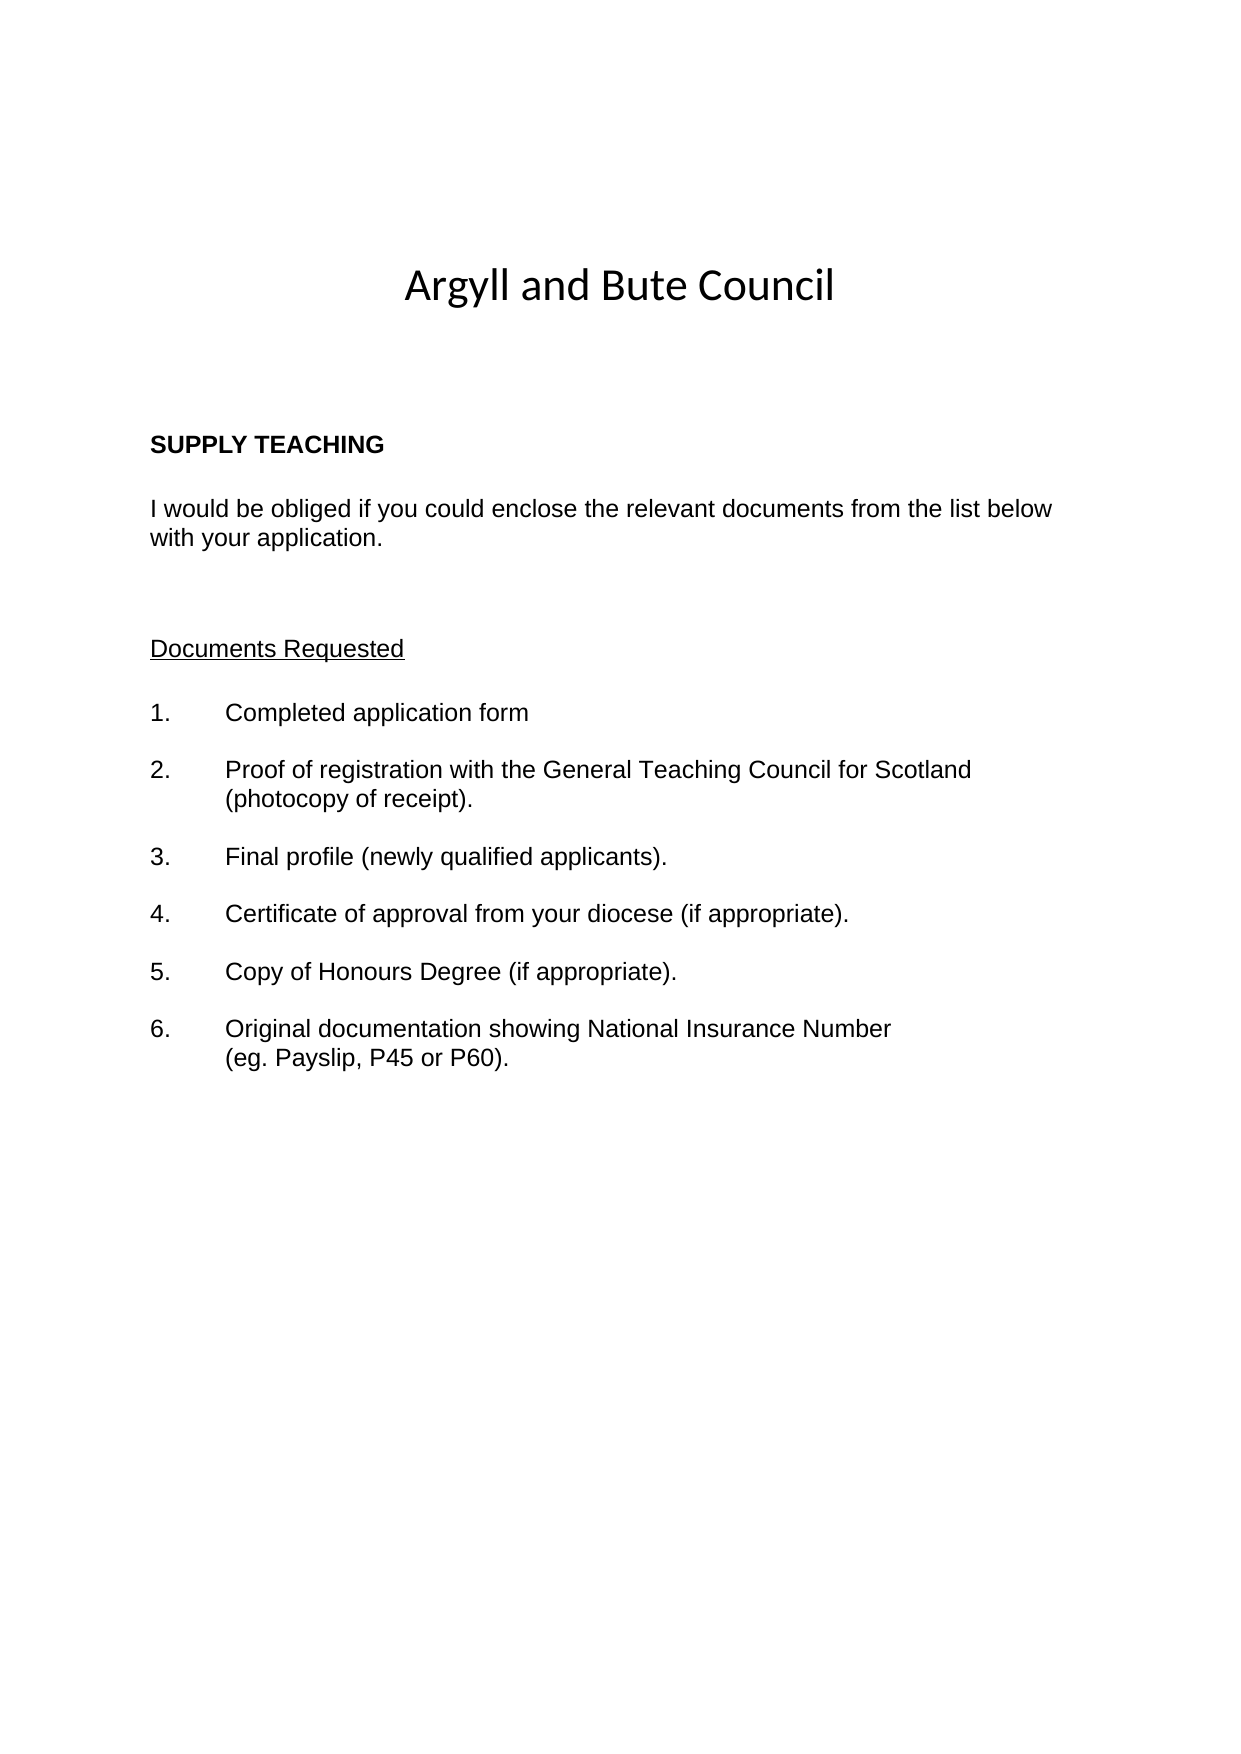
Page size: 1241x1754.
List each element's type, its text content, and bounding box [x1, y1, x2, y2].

text Documents Requested [150, 634, 1090, 663]
text 1. Completed application form [150, 698, 1090, 727]
text 2. Proof of registration with the General Teaching Council for Scotland (photocopy of receipt). [150, 755, 1090, 813]
text I would be obliged if you could enclose the relevant documents from the list below with your application. [150, 494, 1090, 552]
text 4. Certificate of approval from your diocese (if appropriate). [150, 899, 1090, 928]
text (eg. Payslip, P45 or P60). [150, 1043, 1090, 1072]
text 5. Copy of Honours Degree (if appropriate). [150, 957, 1090, 985]
text 6. Original documentation showing National Insurance Number [150, 1014, 1090, 1043]
text SUPPLY TEACHING [150, 430, 1090, 459]
text 3. Final profile (newly qualified applicants). [150, 842, 1090, 870]
text Argyll and Bute Council [150, 256, 1090, 312]
